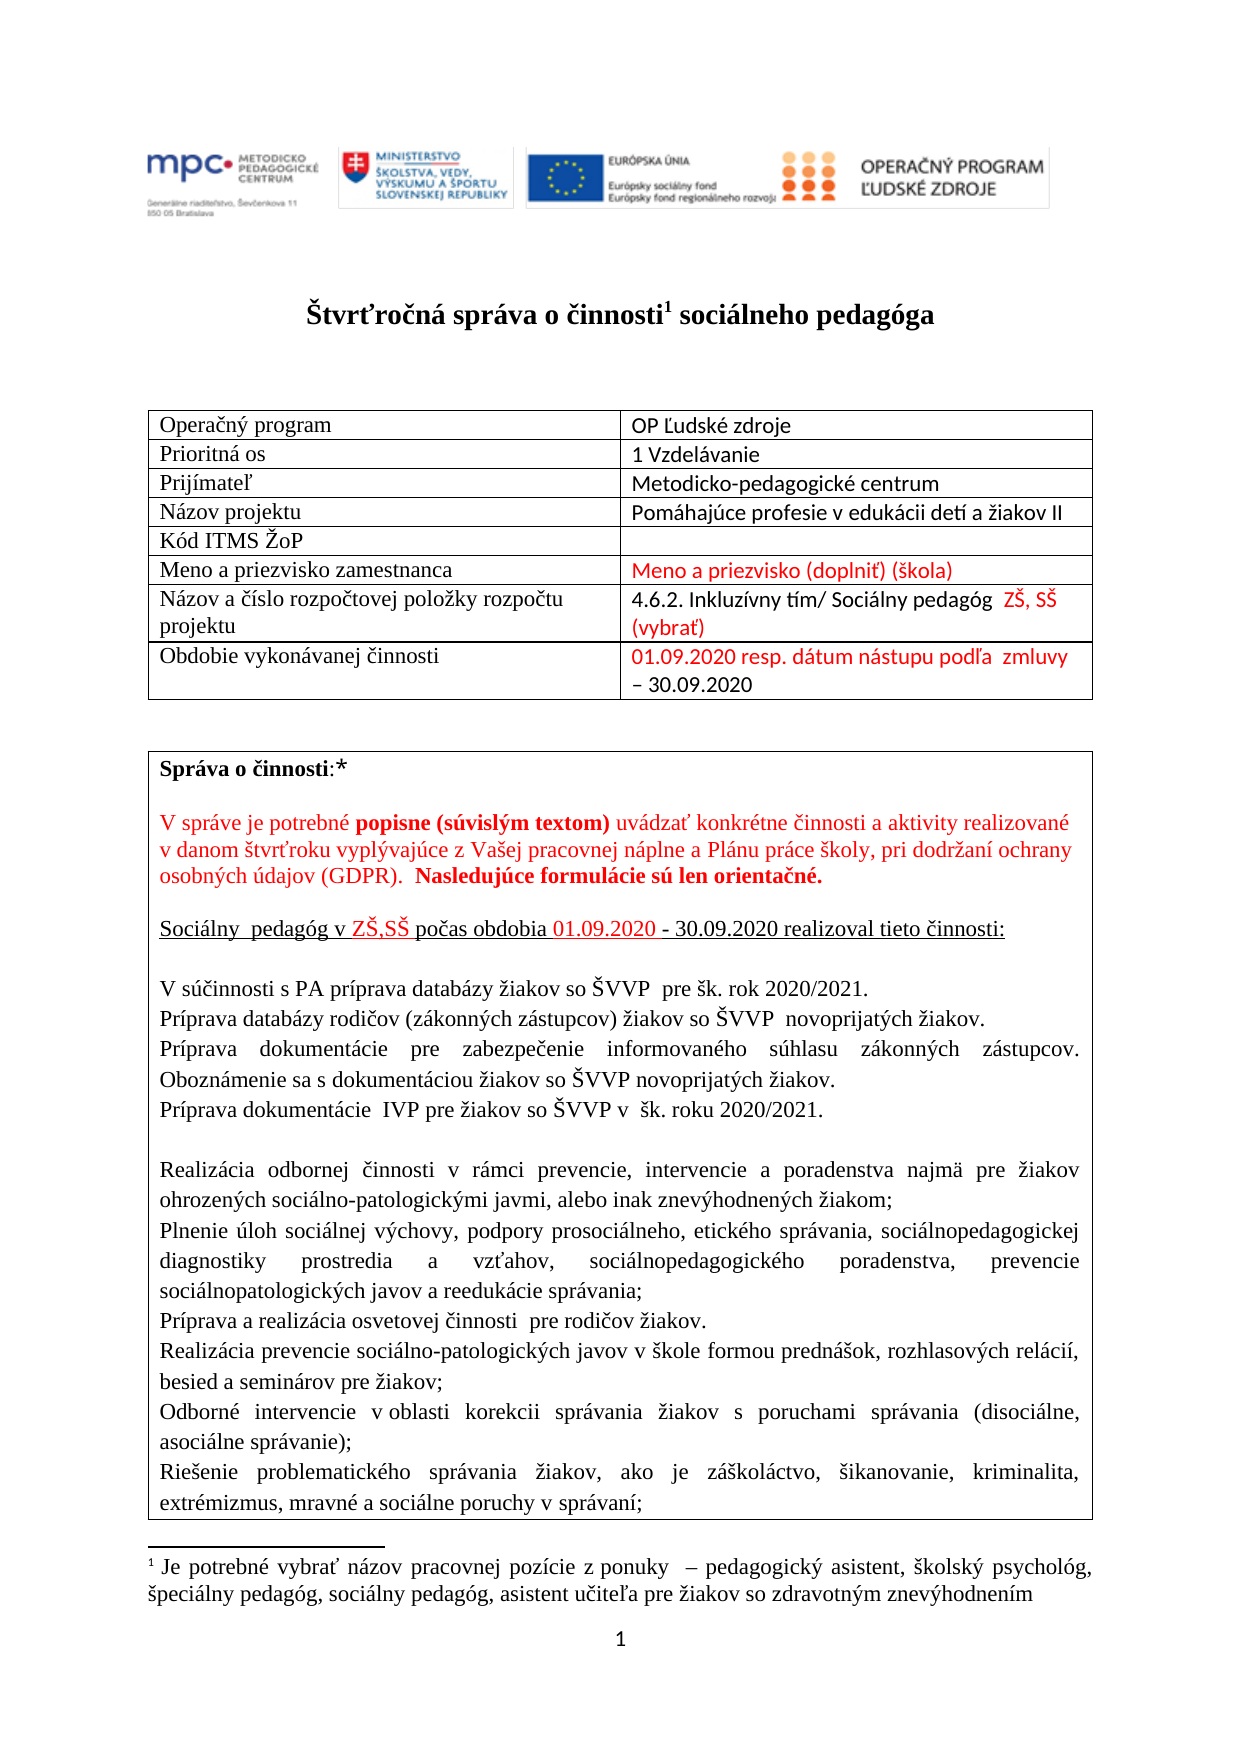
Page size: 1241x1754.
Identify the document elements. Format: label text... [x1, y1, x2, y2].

table_cell Obdobie vykonávanej činnosti [149, 643, 620, 698]
table_cell Pomáhajúce profesie v edukácii detí a žiakov II [621, 498, 1092, 526]
table_cell Kód ITMS ŽoP [149, 527, 620, 555]
table_cell Názov a číslo rozpočtovej položky rozpočtu projektu [149, 585, 620, 641]
table_cell 1 Vzdelávanie [621, 440, 1092, 468]
table_cell Prioritná os [149, 440, 620, 468]
table_cell 01.09.2020 resp. dátum nástupu podľa zmluvy – 30.09.2020 [621, 643, 1092, 698]
text Štvrťročná správa o činnosti [148, 297, 1093, 330]
table_cell Meno a priezvisko (doplniť) (škola) [621, 556, 1092, 584]
table_cell Názov projektu [149, 498, 620, 526]
table_header OP Ľudské zdroje [621, 411, 1092, 439]
table_header Operačný program [149, 411, 620, 439]
table_cell Prijímateľ [149, 469, 620, 497]
table_cell 4.6.2. Inkluzívny tím/ Sociálny pedagóg ZŠ, SŠ (vybrať) [621, 585, 1092, 641]
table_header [149, 752, 1092, 1519]
picture [147, 147, 1051, 218]
table_cell Metodicko-pedagogické centrum [621, 469, 1092, 497]
table_cell Meno a priezvisko zamestnanca [149, 556, 620, 584]
table_cell [621, 527, 1092, 555]
